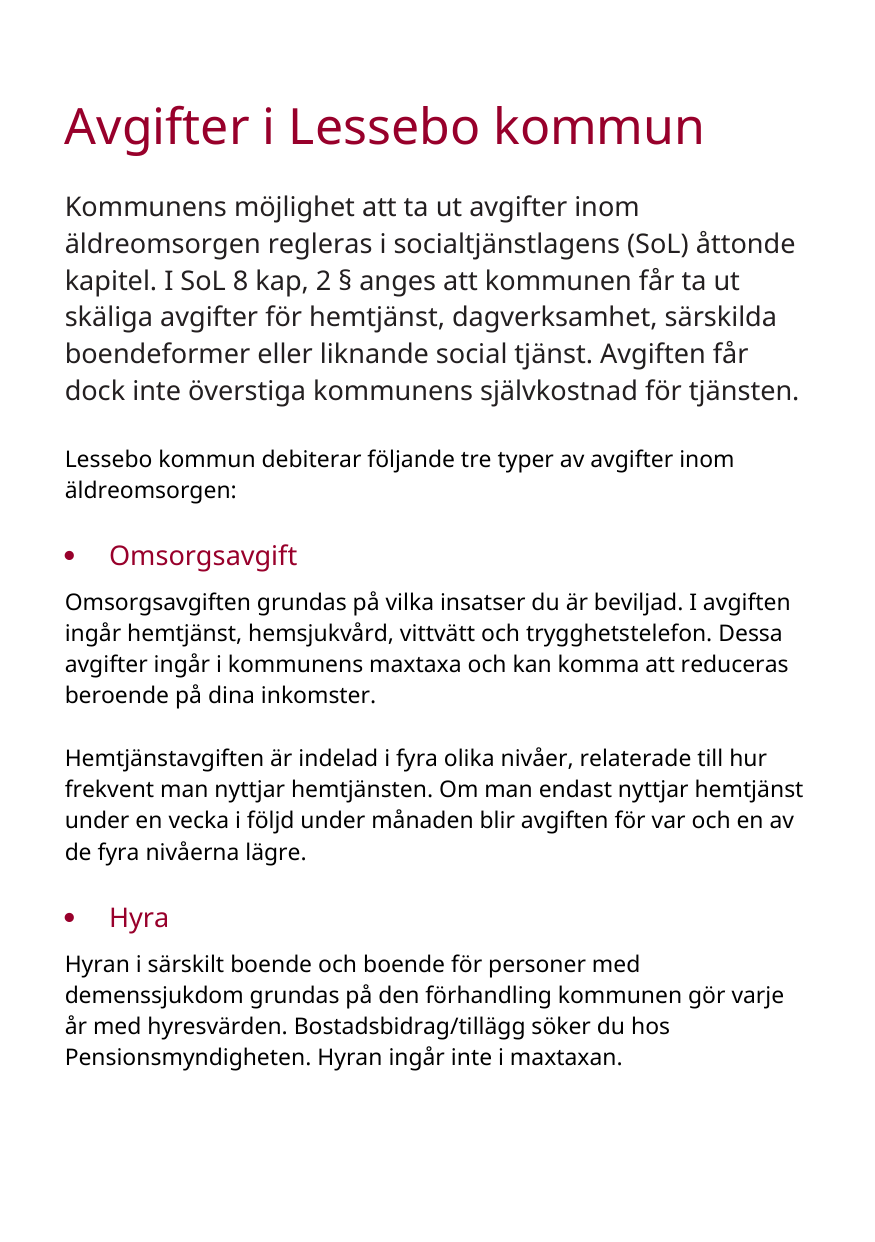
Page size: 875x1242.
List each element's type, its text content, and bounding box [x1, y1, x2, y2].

text Omsorgsavgift [64, 536, 812, 573]
text Kommunens möjlighet att ta ut avgifter inom äldreomsorgen regleras i socialtjänstlagens (SoL) åttonde kapitel. I SoL 8 kap, 2 § anges att kommunen får ta ut skäliga avgifter för hemtjänst, dagverksamhet, särskilda boendeformer eller liknande social tjänst. Avgiften får dock inte överstiga kommunens självkostnad för tjänsten. [64, 187, 812, 408]
text Avgifter i Lessebo kommun [64, 74, 812, 162]
text Hemtjänstavgiften är indelad i fyra olika nivåer, relaterade till hur frekvent man nyttjar hemtjänsten. Om man endast nyttjar hemtjänst under en vecka i följd under månaden blir avgiften för var och en av de fyra nivåerna lägre. [64, 742, 812, 867]
text Hyra [64, 898, 812, 935]
text Omsorgsavgiften grundas på vilka insatser du är beviljad. I avgiften ingår hemtjänst, hemsjukvård, vittvätt och trygghetstelefon. Dessa avgifter ingår i kommunens maxtaxa och kan komma att reduceras beroende på dina inkomster. [64, 586, 812, 711]
text Hyran i särskilt boende och boende för personer med demenssjukdom grundas på den förhandling kommunen gör varje år med hyresvärden. Bostadsbidrag/tillägg söker du hos Pensionsmyndigheten. Hyran ingår inte i maxtaxan. [64, 948, 812, 1073]
text Lessebo kommun debiterar följande tre typer av avgifter inom äldreomsorgen: [64, 443, 812, 505]
